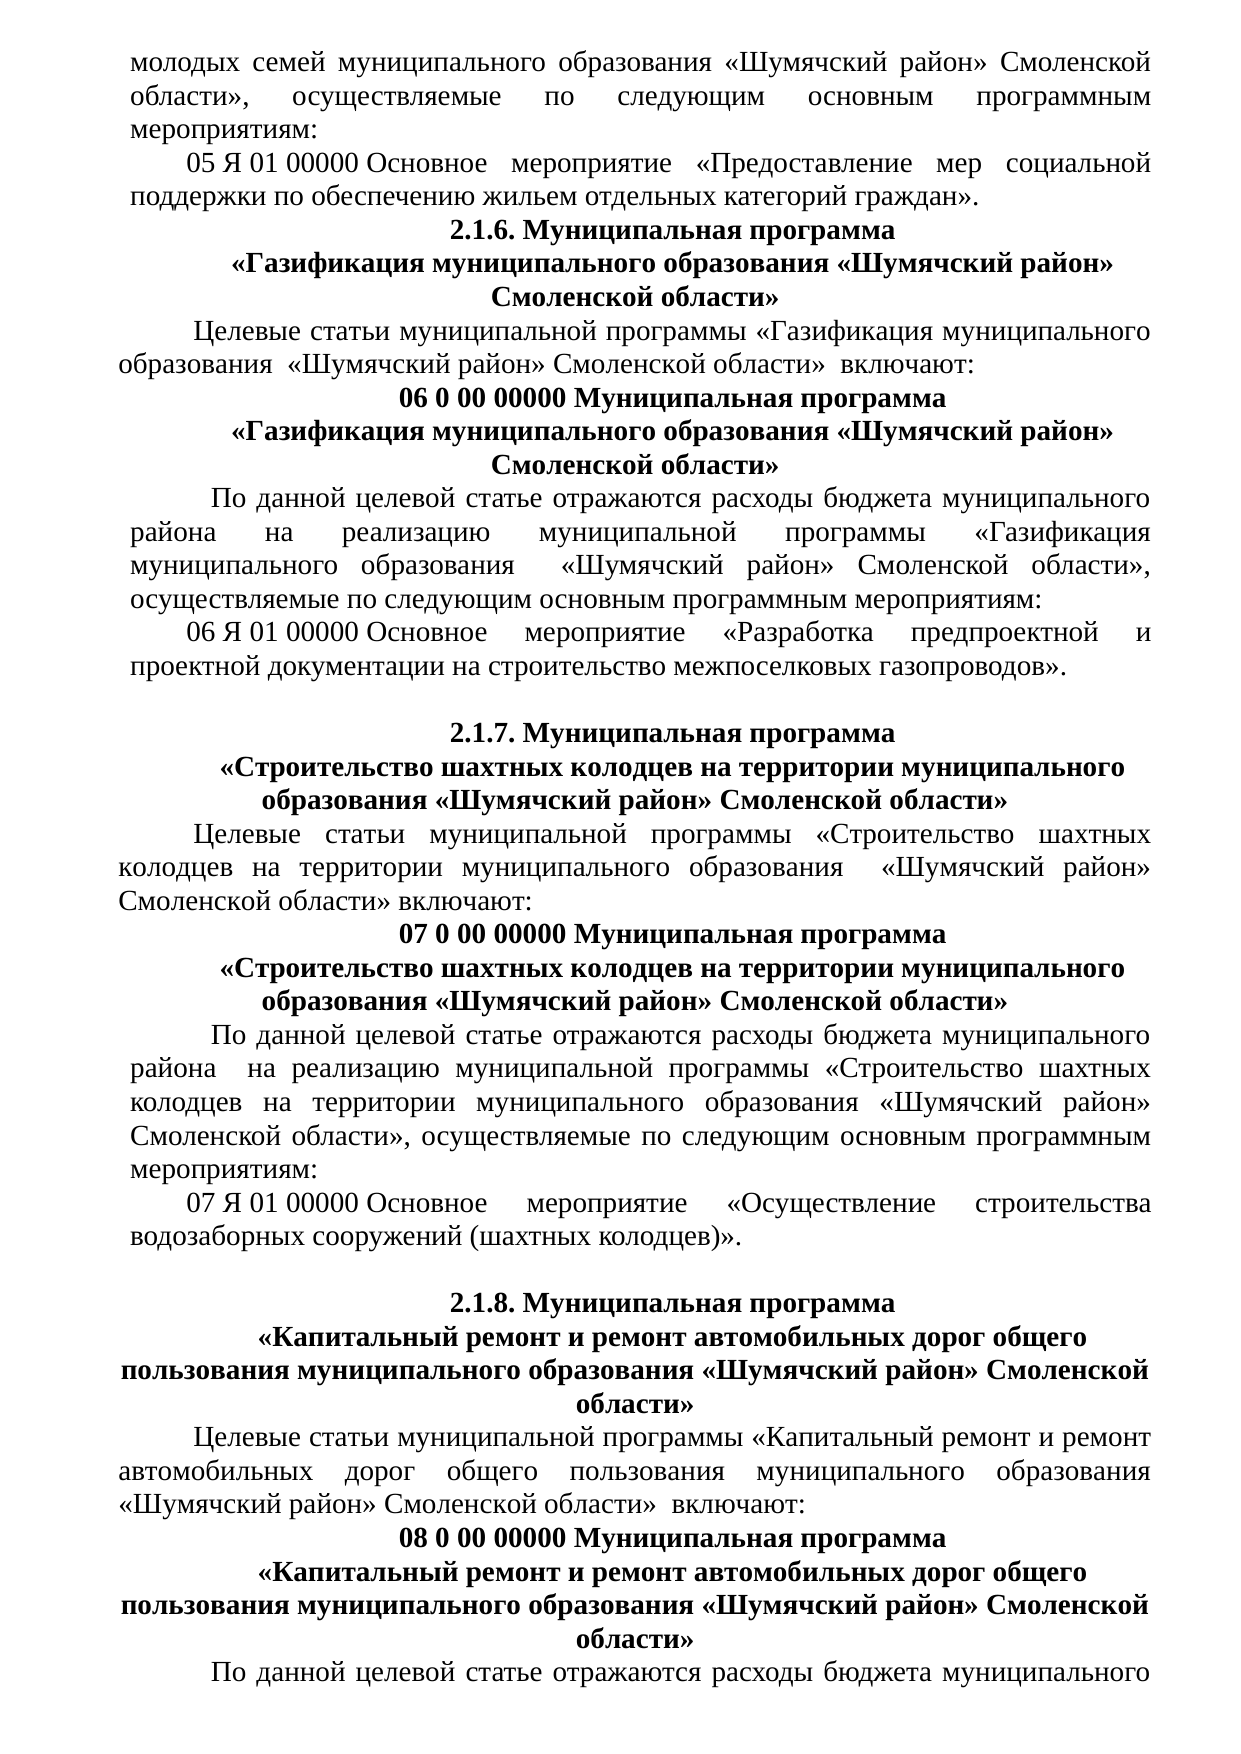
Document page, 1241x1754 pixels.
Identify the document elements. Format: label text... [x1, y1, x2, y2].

text «Газификация муниципального образования «Шумячский район» Смоленской области» [118, 246, 1152, 313]
text «Строительство шахтных колодцев на территории муниципального образования «Шумячский район» Смоленской области» [118, 749, 1152, 816]
text «Капитальный ремонт и ремонт автомобильных дорог общего пользования муниципального образования «Шумячский район» Смоленской области» [118, 1554, 1152, 1654]
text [130, 44, 1152, 145]
text Целевые статьи муниципальной программы «Капитальный ремонт и ремонт автомобильных дорог общего пользования муниципального образования «Шумячский район» Смоленской области» включают: [118, 1419, 1152, 1520]
text 2.1.8. Муниципальная программа [118, 1285, 1152, 1319]
text 08 0 00 00000 Муниципальная программа [118, 1520, 1152, 1554]
text 07 Я 01 00000 Основное мероприятие «Осуществление строительства водозаборных сооружений (шахтных колодцев)». [130, 1185, 1152, 1252]
text По данной целевой статье отражаются расходы бюджета муниципального района на реализацию муниципальной программы «Газификация муниципального образования «Шумячский район» Смоленской области», осуществляемые по следующим основным программным мероприятиям: [130, 480, 1152, 614]
text «Газификация муниципального образования «Шумячский район» Смоленской области» [118, 413, 1152, 480]
text 06 0 00 00000 Муниципальная программа [118, 380, 1152, 413]
text Целевые статьи муниципальной программы «Строительство шахтных колодцев на территории муниципального образования «Шумячский район» Смоленской области» включают: [118, 816, 1152, 916]
text 2.1.7. Муниципальная программа [118, 715, 1152, 749]
text По данной целевой статье отражаются расходы бюджета муниципального района на реализацию муниципальной программы «Строительство шахтных колодцев на территории муниципального образования «Шумячский район» Смоленской области», осуществляемые по следующим основным программным мероприятиям: [130, 1017, 1152, 1185]
text 07 0 00 00000 Муниципальная программа [118, 916, 1152, 950]
text «Капитальный ремонт и ремонт автомобильных дорог общего пользования муниципального образования «Шумячский район» Смоленской области» [118, 1319, 1152, 1419]
text 06 Я 01 00000 Основное мероприятие «Разработка предпроектной и проектной документации на строительство межпоселковых газопроводов». [130, 614, 1152, 682]
text 05 Я 01 00000 Основное мероприятие «Предоставление мер социальной поддержки по обеспечению жильем отдельных категорий граждан». [130, 145, 1152, 212]
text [130, 1654, 1152, 1688]
text Целевые статьи муниципальной программы «Газификация муниципального образования «Шумячский район» Смоленской области» включают: [118, 313, 1152, 380]
text «Строительство шахтных колодцев на территории муниципального образования «Шумячский район» Смоленской области» [118, 950, 1152, 1017]
text 2.1.6. Муниципальная программа [118, 212, 1152, 246]
